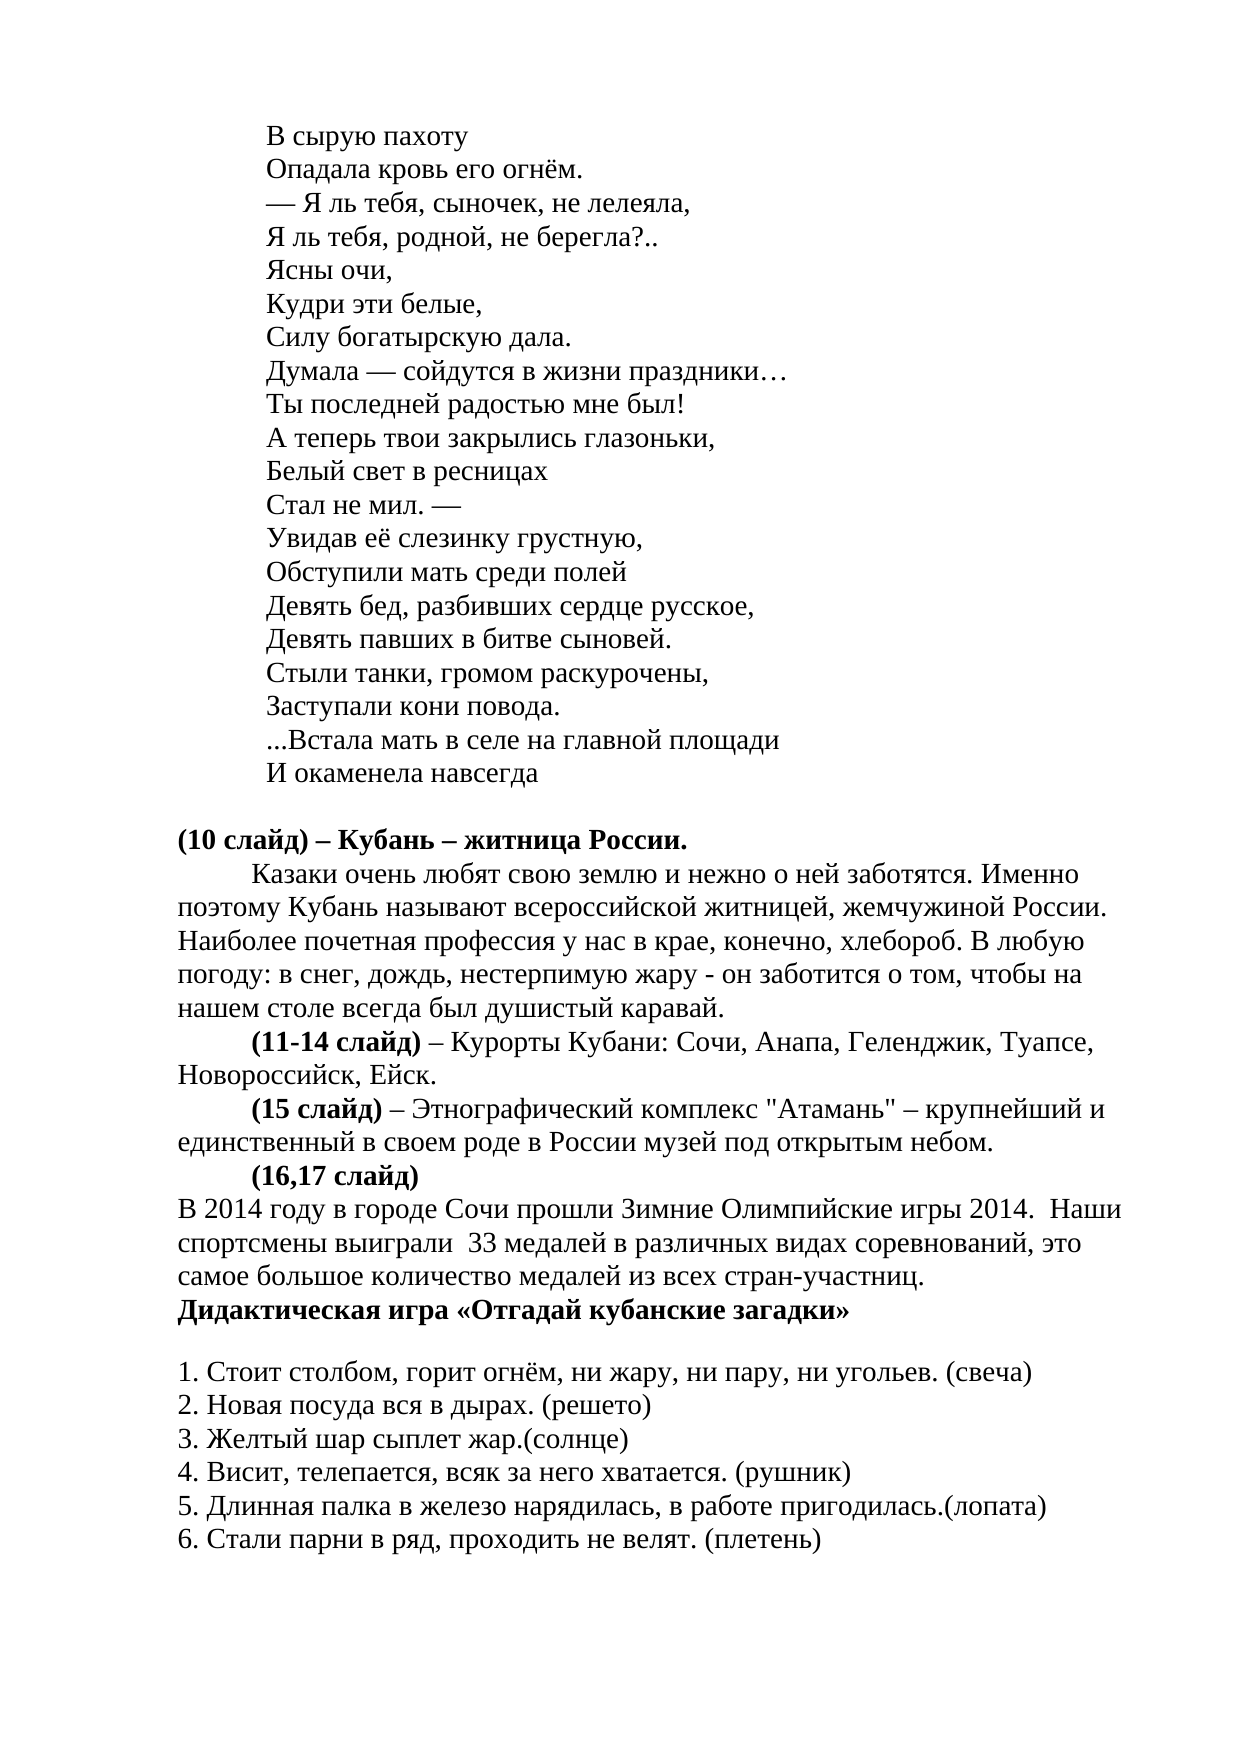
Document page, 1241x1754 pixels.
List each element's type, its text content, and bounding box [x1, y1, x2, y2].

text Обступили мать среди полей [266, 554, 1152, 588]
text Дидактическая игра «Отгадай кубанские загадки» [177, 1292, 1152, 1354]
text Белый свет в ресницах [266, 453, 1152, 487]
text (15 слайд) – Этнографический комплекс "Атамань" – крупнейший и единственный в своем роде в России музей под открытым небом. [177, 1091, 1152, 1158]
text ...Встала мать в селе на главной площади [266, 722, 1152, 755]
text Ясны очи, [266, 252, 1152, 286]
text Я ль тебя, родной, не берегла?.. [266, 219, 1152, 252]
text — Я ль тебя, сыночек, не лелеяла, [266, 185, 1152, 219]
text Опадала кровь его огнём. [266, 152, 1152, 185]
text А теперь твои закрылись глазоньки, [266, 420, 1152, 453]
text В сырую пахоту [266, 118, 1152, 152]
text (11-14 слайд) – Курорты Кубани: Сочи, Анапа, Геленджик, Туапсе, Новороссийск, Ейск. [177, 1024, 1152, 1091]
text Девять павших в битве сыновей. [266, 621, 1152, 655]
text Казаки очень любят свою землю и нежно о ней заботятся. Именно поэтому Кубань называют всероссийской житницей, жемчужиной России. Наиболее почетная профессия у нас в крае, конечно, хлебороб. В любую погоду: в снег, дождь, нестерпимую жару - он заботится о том, чтобы на нашем столе всегда был душистый каравай. [177, 856, 1152, 1024]
text В 2014 году в городе Сочи прошли Зимние Олимпийские игры 2014. Наши спортсмены выиграли 33 медалей в различных видах соревнований, это самое большое количество медалей из всех стран-участниц. [177, 1191, 1152, 1292]
text 3. Желтый шар сыплет жар.(солнце) 4. Висит, телепается, всяк за него хватается. (рушник) 5. Длинная палка в железо нарядилась, в работе пригодилась.(лопата) 6. Стали парни в ряд, проходить не велят. (плетень) [177, 1421, 1152, 1583]
text Думала — сойдутся в жизни праздники… [266, 353, 1152, 386]
text Девять бед, разбивших сердце русское, [266, 588, 1152, 621]
text (16,17 слайд) [177, 1158, 1152, 1191]
text Увидав её слезинку грустную, [266, 521, 1152, 554]
text Заступали кони повода. [266, 688, 1152, 722]
text Стал не мил. — [266, 487, 1152, 521]
text 1. Стоит столбом, горит огнём, ни жару, ни пару, ни угольев. (свеча) [177, 1354, 1152, 1387]
text И окаменела навсегда [266, 755, 1152, 789]
text 2. Новая посуда вся в дырах. (решето) [177, 1387, 1152, 1421]
text Кудри эти белые, [266, 286, 1152, 319]
text Стыли танки, громом раскурочены, [266, 655, 1152, 688]
text Силу богатырскую дала. [266, 319, 1152, 353]
text Ты последней радостью мне был! [266, 386, 1152, 420]
text (10 слайд) – Кубань – житница России. [177, 789, 1152, 856]
